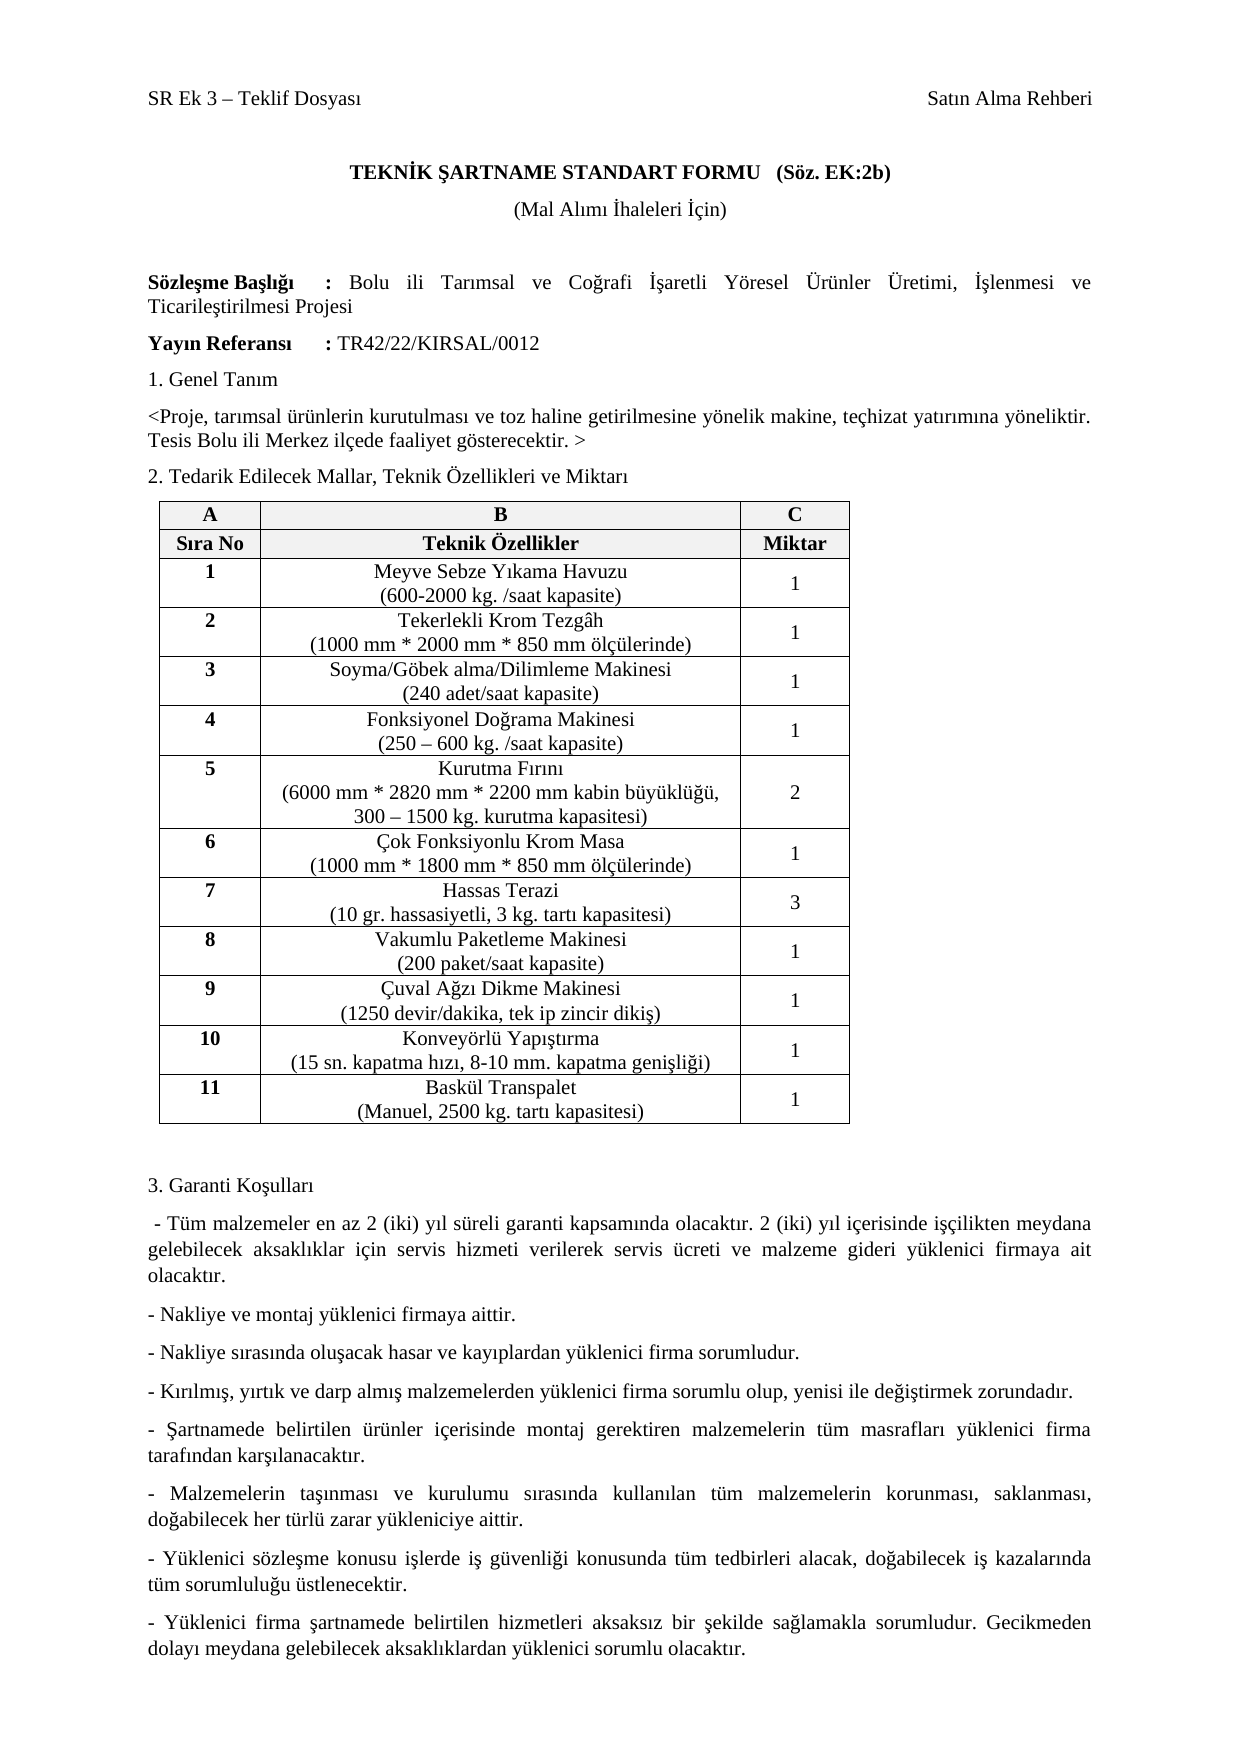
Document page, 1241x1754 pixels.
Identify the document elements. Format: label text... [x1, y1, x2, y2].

text - Nakliye sırasında oluşacak hasar ve kayıplardan yüklenici firma sorumludur. [148, 1340, 1093, 1364]
table_cell 1 [741, 706, 849, 754]
text - Tüm malzemeler en az 2 (iki) yıl süreli garanti kapsamında olacaktır. 2 (iki) yıl içerisinde işçilikten meydana gelebilecek aksaklıklar için servis hizmeti verilerek servis ücreti ve malzeme gideri yüklenici firmaya ait olacaktır. [148, 1211, 1093, 1287]
table_cell Vakumlu Paketleme Makinesi (200 paket/saat kapasite) [261, 927, 740, 975]
text - Yüklenici sözleşme konusu işlerde iş güvenliği konusunda tüm tedbirleri alacak, doğabilecek iş kazalarında tüm sorumluluğu üstlenecektir. [148, 1546, 1093, 1596]
table_cell 9 [160, 976, 260, 1024]
table_cell Soyma/Göbek alma/Dilimleme Makinesi (240 adet/saat kapasite) [261, 657, 740, 705]
text TEKNİK ŞARTNAME STANDART FORMU (Söz. EK:2b) [148, 160, 1093, 184]
table_cell 11 [160, 1075, 260, 1123]
table_cell Teknik Özellikler [261, 530, 740, 558]
text - Şartnamede belirtilen ürünler içerisinde montaj gerektiren malzemelerin tüm masrafları yüklenici firma tarafından karşılanacaktır. [148, 1417, 1093, 1467]
text <Proje, tarımsal ürünlerin kurutulması ve toz haline getirilmesine yönelik makine, teçhizat yatırımına yöneliktir. Tesis Bolu ili Merkez ilçede faaliyet gösterecektir. > [148, 404, 1093, 452]
table_cell 1 [741, 927, 849, 975]
text 1. Genel Tanım [148, 367, 1093, 391]
table_cell 1 [741, 559, 849, 607]
table_cell 2 [741, 756, 849, 828]
table_cell 6 [160, 829, 260, 877]
table_cell Çok Fonksiyonlu Krom Masa (1000 mm * 1800 mm * 850 mm ölçülerinde) [261, 829, 740, 877]
table_cell 7 [160, 878, 260, 926]
table_cell 8 [160, 927, 260, 975]
table_cell Miktar [741, 530, 849, 558]
text 3. Garanti Koşulları [148, 1173, 1093, 1197]
table_cell 3 [160, 657, 260, 705]
table_cell Hassas Terazi (10 gr. hassasiyetli, 3 kg. tartı kapasitesi) [261, 878, 740, 926]
table_header C [741, 502, 849, 529]
table_header A [160, 502, 260, 529]
text (Mal Alımı İhaleleri İçin) [148, 197, 1093, 221]
text 2. Tedarik Edilecek Mallar, Teknik Özellikleri ve Miktarı [148, 464, 1093, 488]
table_cell 1 [741, 657, 849, 705]
table_cell Fonksiyonel Doğrama Makinesi (250 – 600 kg. /saat kapasite) [261, 706, 740, 754]
table_cell Konveyörlü Yapıştırma (15 sn. kapatma hızı, 8-10 mm. kapatma genişliği) [261, 1026, 740, 1074]
table_cell Kurutma Fırını (6000 mm * 2820 mm * 2200 mm kabin büyüklüğü, 300 – 1500 kg. kurutma kapasitesi) [261, 756, 740, 828]
table_cell 1 [741, 1026, 849, 1074]
table_cell 1 [741, 608, 849, 656]
text - Nakliye ve montaj yüklenici firmaya aittir. [148, 1302, 1093, 1326]
table_cell Sıra No [160, 530, 260, 558]
table_cell 1 [741, 829, 849, 877]
table_cell 10 [160, 1026, 260, 1074]
table_cell 3 [741, 878, 849, 926]
table_cell Meyve Sebze Yıkama Havuzu (600-2000 kg. /saat kapasite) [261, 559, 740, 607]
table_cell Çuval Ağzı Dikme Makinesi (1250 devir/dakika, tek ip zincir dikiş) [261, 976, 740, 1024]
table_cell 1 [741, 1075, 849, 1123]
text Yayın Referansı : TR42/22/KIRSAL/0012 [148, 331, 1093, 354]
table_cell Baskül Transpalet (Manuel, 2500 kg. tartı kapasitesi) [261, 1075, 740, 1123]
text - Malzemelerin taşınması ve kurulumu sırasında kullanılan tüm malzemelerin korunması, saklanması, doğabilecek her türlü zarar yükleniciye aittir. [148, 1481, 1093, 1531]
table_cell 1 [160, 559, 260, 607]
text Sözleşme Başlığı : Bolu ili Tarımsal ve Coğrafi İşaretli Yöresel Ürünler Üretimi, İşlenmesi ve Ticarileştirilmesi Projesi [148, 270, 1093, 318]
text - Yüklenici firma şartnamede belirtilen hizmetleri aksaksız bir şekilde sağlamakla sorumludur. Gecikmeden dolayı meydana gelebilecek aksaklıklardan yüklenici sorumlu olacaktır. [148, 1610, 1093, 1660]
table_cell Tekerlekli Krom Tezgâh (1000 mm * 2000 mm * 850 mm ölçülerinde) [261, 608, 740, 656]
table_cell 4 [160, 706, 260, 754]
table_header B [261, 502, 740, 529]
table_cell 1 [741, 976, 849, 1024]
text - Kırılmış, yırtık ve darp almış malzemelerden yüklenici firma sorumlu olup, yenisi ile değiştirmek zorundadır. [148, 1378, 1093, 1403]
table_cell 2 [160, 608, 260, 656]
table_cell 5 [160, 756, 260, 828]
